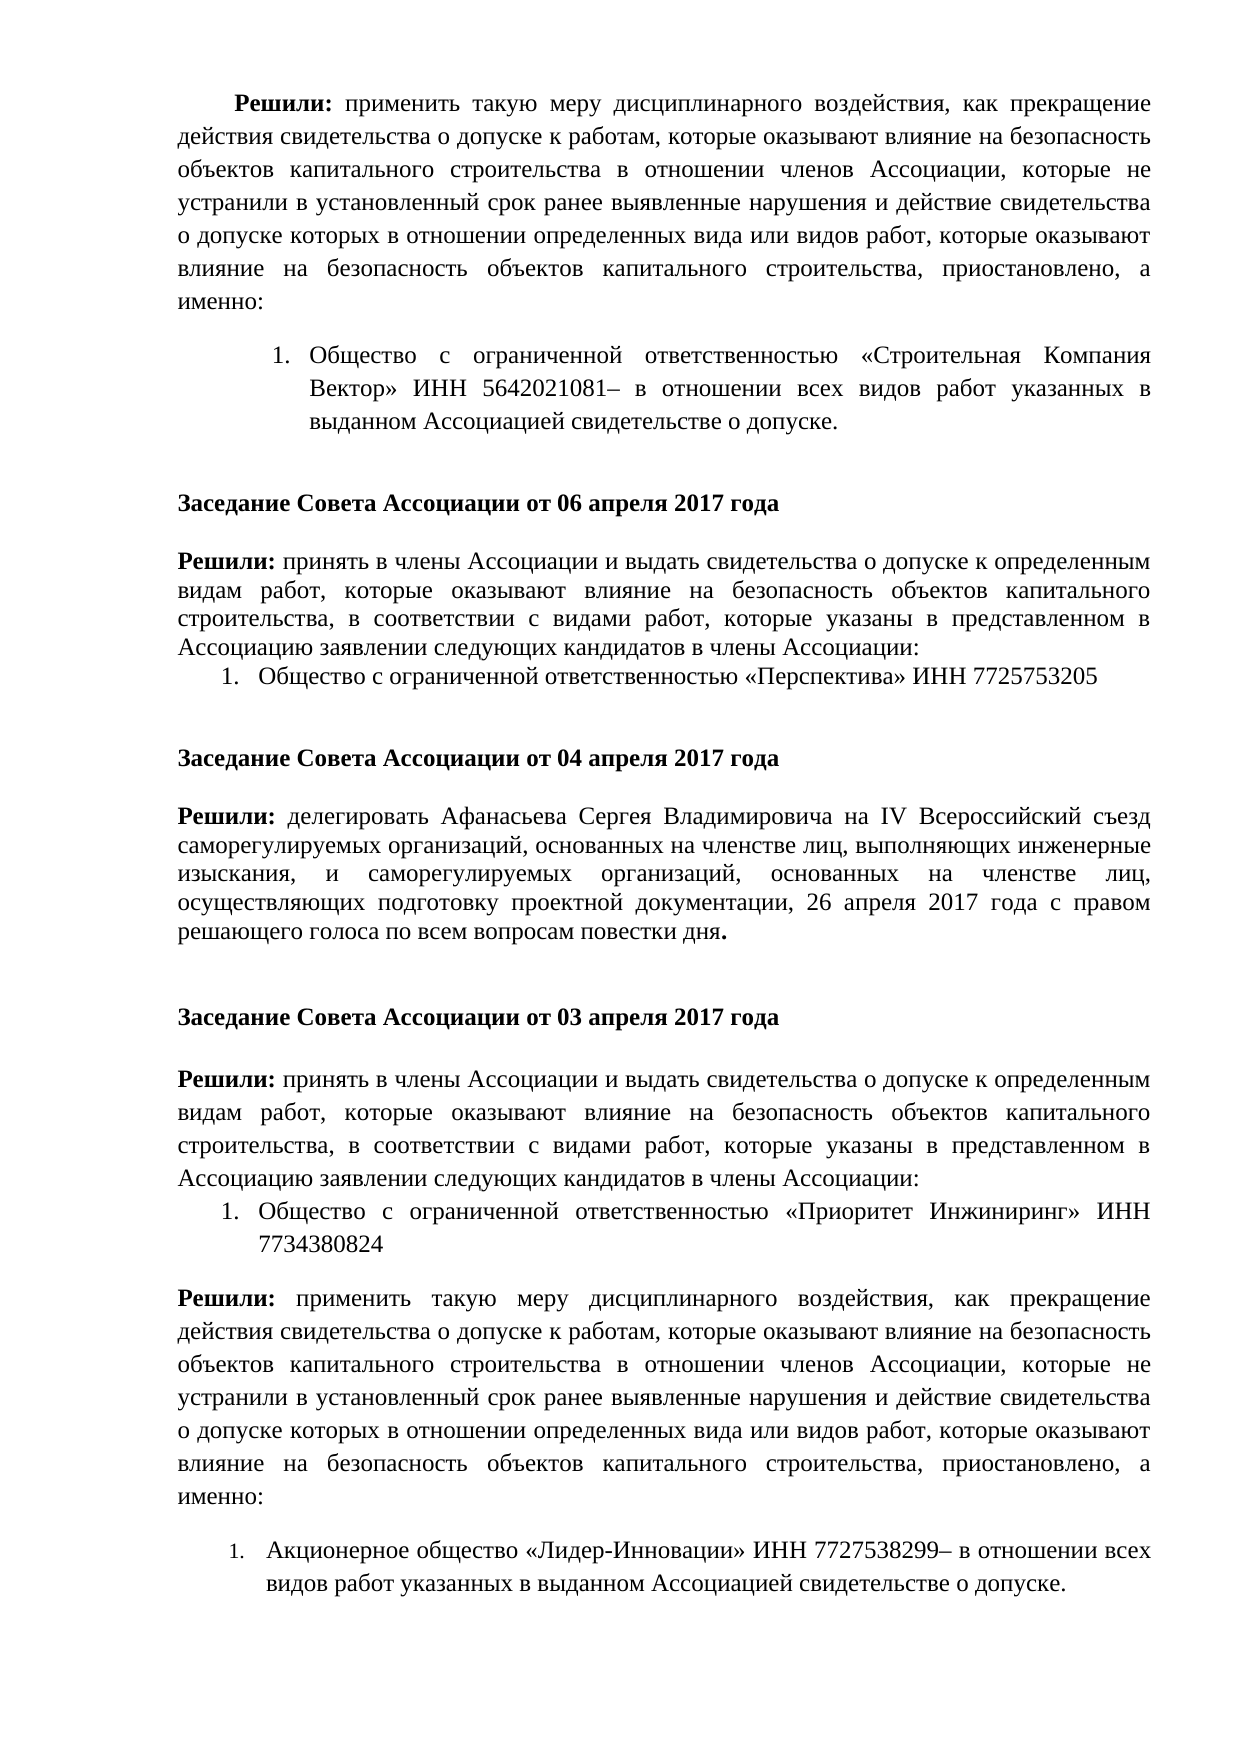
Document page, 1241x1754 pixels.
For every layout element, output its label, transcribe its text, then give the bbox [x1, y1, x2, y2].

text Заседание Совета Ассоциации от 03 апреля 2017 года [177, 1002, 1152, 1031]
text Решили: принять в члены Ассоциации и выдать свидетельства о допуске к определенным видам работ, которые оказывают влияние на безопасность объектов капитального строительства, в соответствии с видами работ, которые указаны в представленном в Ассоциацию заявлении следующих кандидатов в члены Ассоциации: [177, 1064, 1152, 1192]
text Решили: делегировать Афанасьева Сергея Владимировича на IV Всероссийский съезд саморегулируемых организаций, основанных на членстве лиц, выполняющих инженерные изыскания, и саморегулируемых организаций, основанных на членстве лиц, осуществляющих подготовку проектной документации, 26 апреля 2017 года с правом решающего голоса по всем вопросам повестки дня. [177, 801, 1152, 945]
list Акционерное общество «Лидер-Инновации» ИНН 7727538299– в отношении всех видов работ указанных в выданном Ассоциацией свидетельстве о допуске. [228, 1535, 1152, 1597]
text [177, 1283, 1152, 1510]
text Заседание Совета Ассоциации от 06 апреля 2017 года [177, 488, 1152, 517]
list Общество с ограниченной ответственностью «Строительная Компания Вектор» ИНН 5642021081– в отношении всех видов работ указанных в выданном Ассоциацией свидетельстве о допуске. [272, 340, 1152, 434]
text Заседание Совета Ассоциации от 04 апреля 2017 года [177, 743, 1152, 772]
list Общество с ограниченной ответственностью «Перспектива» ИНН 7725753205 [221, 661, 1152, 690]
list Общество с ограниченной ответственностью «Приоритет Инжиниринг» ИНН 7734380824 [221, 1196, 1152, 1258]
text Решили: принять в члены Ассоциации и выдать свидетельства о допуске к определенным видам работ, которые оказывают влияние на безопасность объектов капитального строительства, в соответствии с видами работ, которые указаны в представленном в Ассоциацию заявлении следующих кандидатов в члены Ассоциации: [177, 546, 1152, 661]
